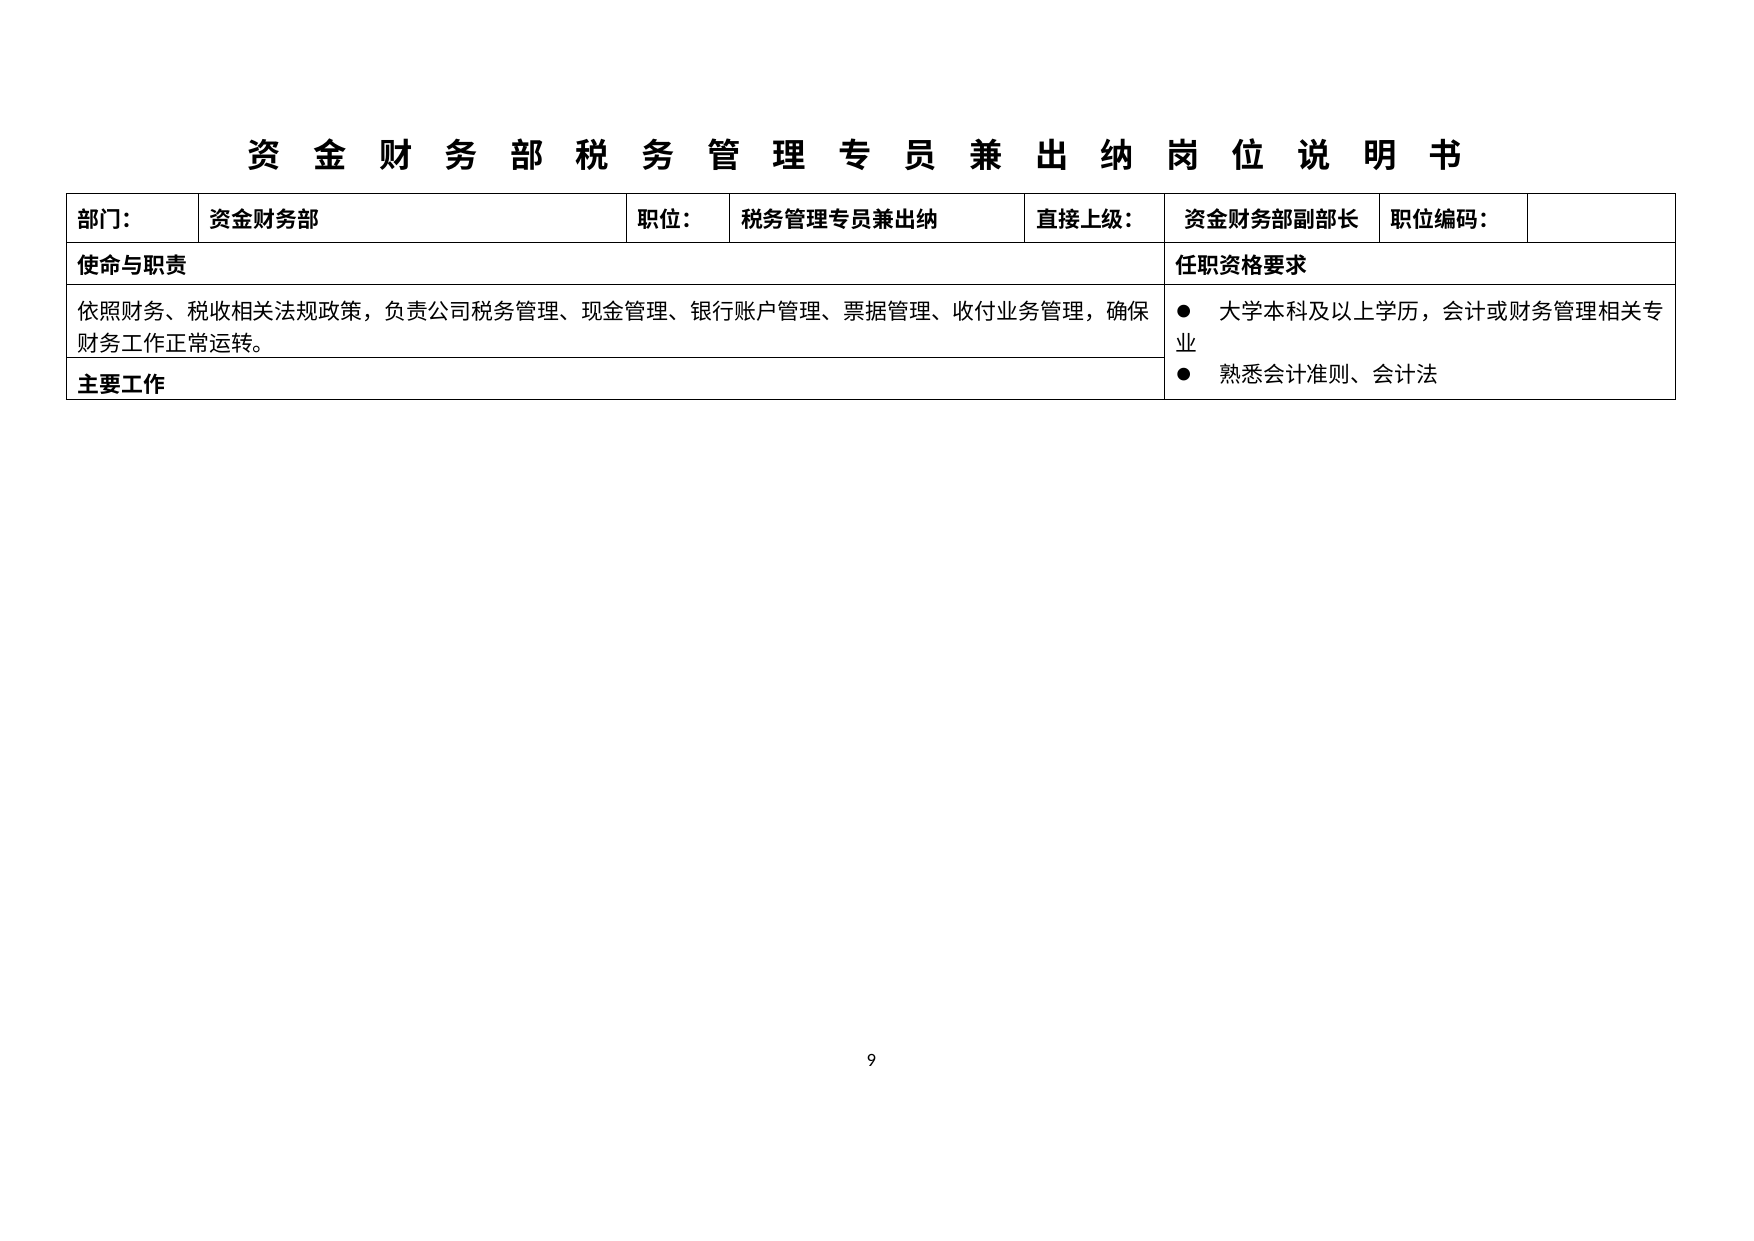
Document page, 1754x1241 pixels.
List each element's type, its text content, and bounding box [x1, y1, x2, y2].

table_cell 主要工作 [67, 358, 1164, 399]
table_header 资金财务部副部长 [1165, 194, 1379, 242]
table_header [1528, 194, 1675, 242]
table_header 职位： [627, 194, 729, 242]
text 资金财务部税务管理专员兼出纳岗位说明书 [215, 122, 1527, 183]
table_cell 使命与职责 [67, 243, 1164, 284]
table_cell 依照财务、税收相关法规政策，负责公司税务管理、现金管理、银行账户管理、票据管理、收付业务管理，确保财务工作正常运转。 [67, 285, 1164, 357]
table_header 部门： [67, 194, 198, 242]
table_cell 大学本科及以上学历，会计或财务管理相关专业 熟悉会计准则、会计法 熟悉财务管理、税务筹划及出纳工作 2年以上相关岗位工作经验 熟练使用MS Office办公软件、会计核算软件等 具备良好的综合协调能力、执行能力 良好的文字和口头表达能力 中共党员优先 [1165, 285, 1675, 399]
table_cell 任职资格要求 [1165, 243, 1675, 284]
table_header 直接上级： [1025, 194, 1164, 242]
table_header 税务管理专员兼出纳 [730, 194, 1024, 242]
table_header 职位编码： [1380, 194, 1527, 242]
table_header 资金财务部 [199, 194, 626, 242]
